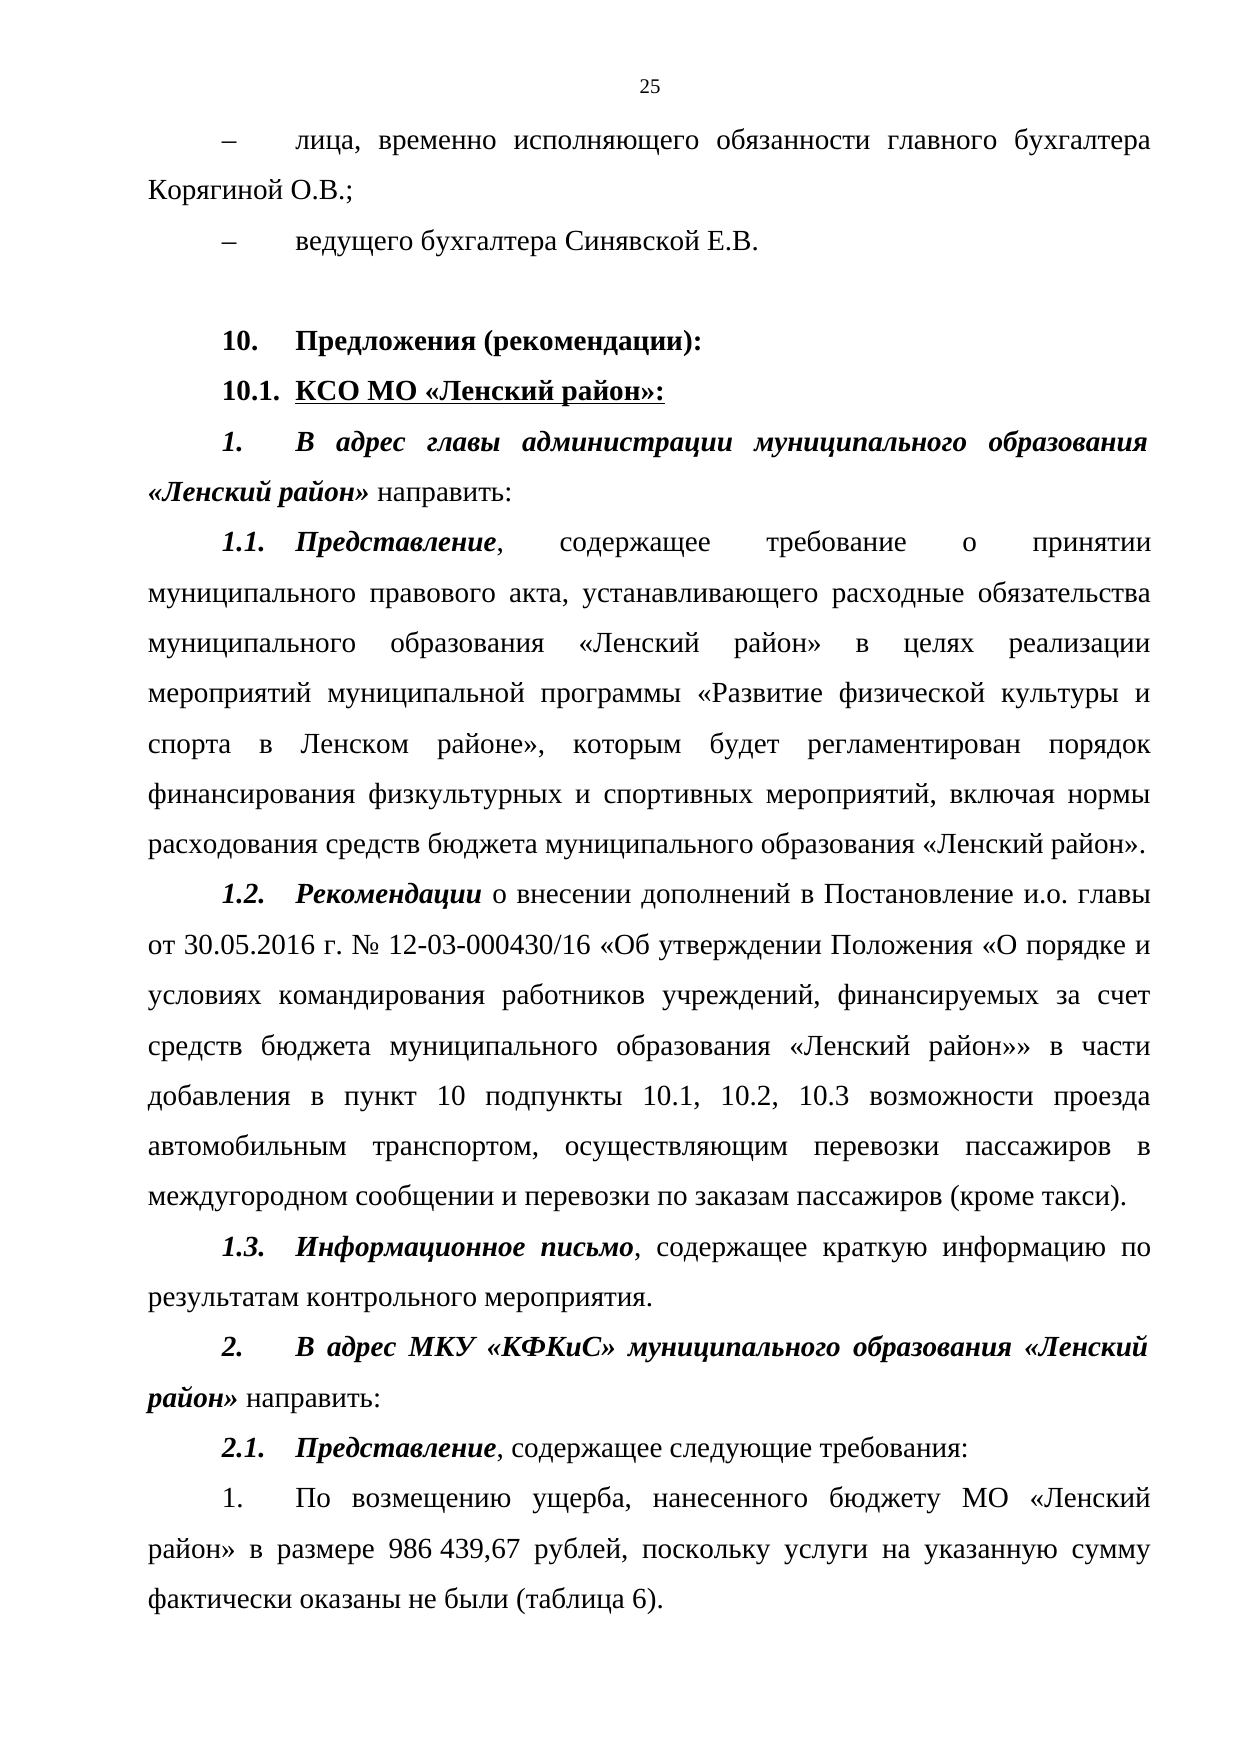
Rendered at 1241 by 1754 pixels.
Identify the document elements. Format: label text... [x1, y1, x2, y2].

list 2. В адрес МКУ «КФКиС» муниципального образования «Ленский район» направить: [148, 1329, 1152, 1413]
text 10.1. КСО МО «Ленский район»: [148, 373, 1152, 407]
list По возмещению ущерба, нанесенного бюджету МО «Ленский район» в размере 986 439,67 рублей, поскольку услуги на указанную сумму фактически оказаны не были (таблица 6). [148, 1480, 1152, 1614]
text 10. Предложения (рекомендации): [148, 323, 1152, 357]
list 1.2. Рекомендации о внесении дополнений в Постановление и.о. главы от 30.05.2016 г. № 12-03-000430/16 «Об утверждении Положения «О порядке и условиях командирования работников учреждений, финансируемых за счет средств бюджета муниципального образования «Ленский район»» в части добавления в пункт 10 подпункты 10.1, 10.2, 10.3 возможности проезда автомобильным транспортом, осуществляющим перевозки пассажиров в междугородном сообщении и перевозки по заказам пассажиров (кроме такси). [148, 877, 1152, 1212]
list 1. В адрес главы администрации муниципального образования «Ленский район» направить: [148, 424, 1152, 508]
text – ведущего бухгалтера Синявской Е.В. [148, 223, 1152, 256]
list 2.1. Представление, содержащее следующие требования: [148, 1430, 1152, 1464]
list 1.3. Информационное письмо, содержащее краткую информацию по результатам контрольного мероприятия. [148, 1229, 1152, 1313]
list 1.1. Представление, содержащее требование о принятии муниципального правового акта, устанавливающего расходные обязательства муниципального образования «Ленский район» в целях реализации мероприятий муниципальной программы «Развитие физической культуры и спорта в Ленском районе», которым будет регламентирован порядок финансирования физкультурных и спортивных мероприятий, включая нормы расходования средств бюджета муниципального образования «Ленский район». [148, 524, 1152, 860]
text – лица, временно исполняющего обязанности главного бухгалтера Корягиной О.В.; [148, 122, 1152, 206]
